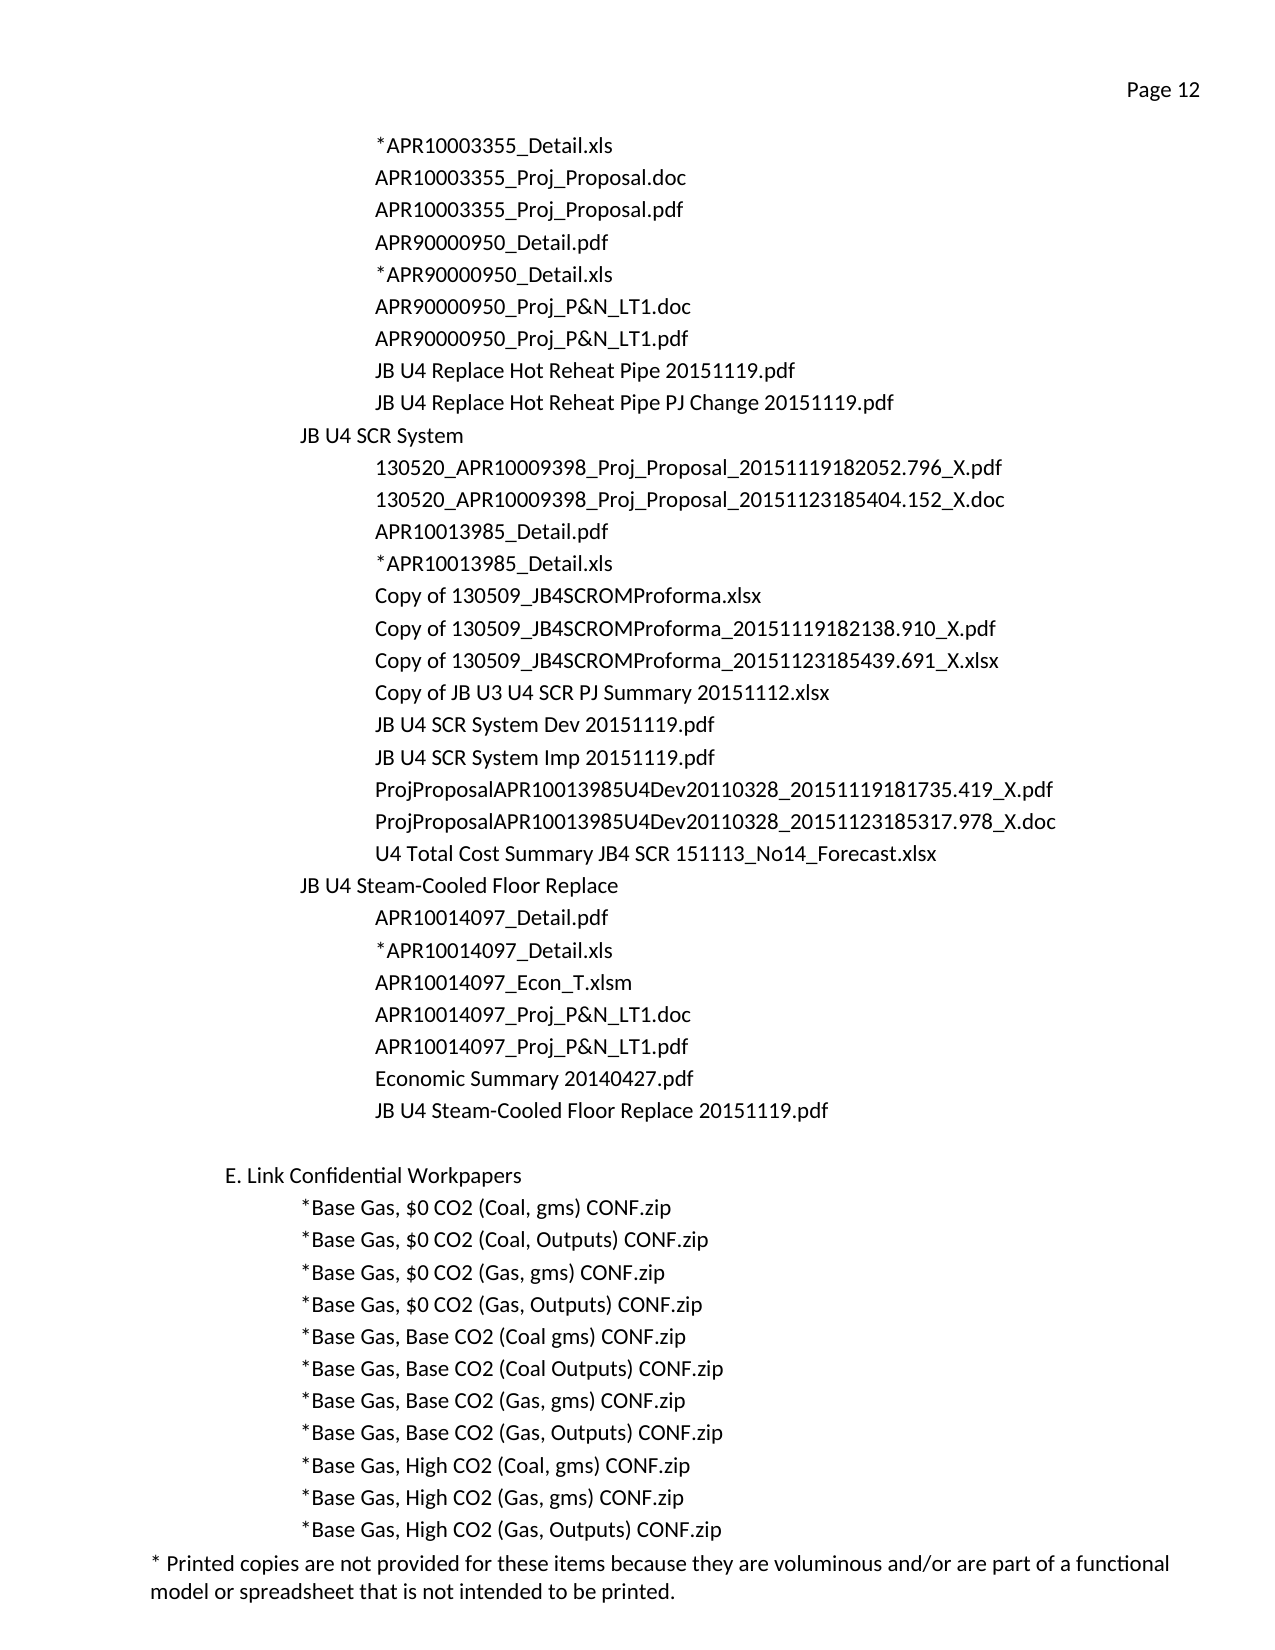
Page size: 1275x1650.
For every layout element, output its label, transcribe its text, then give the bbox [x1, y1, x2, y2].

text *Base Gas, Base CO2 (Gas, gms) CONF.zip [300, 1386, 1200, 1414]
text APR10014097_Proj_P&N_LT1.pdf [375, 1032, 1200, 1060]
text *Base Gas, High CO2 (Gas, gms) CONF.zip [300, 1483, 1200, 1511]
text Copy of 130509_JB4SCROMProforma_20151123185439.691_X.xlsx [375, 646, 1200, 674]
text *Base Gas, High CO2 (Coal, gms) CONF.zip [300, 1451, 1200, 1479]
text APR10003355_Proj_Proposal.pdf [375, 195, 1200, 223]
text APR10014097_Detail.pdf [375, 903, 1200, 932]
text APR10013985_Detail.pdf [375, 517, 1200, 545]
text *Base Gas, High CO2 (Gas, Outputs) CONF.zip [300, 1515, 1200, 1543]
text *APR10003355_Detail.xls [375, 131, 1200, 159]
text APR10003355_Proj_Proposal.doc [375, 163, 1200, 191]
text U4 Total Cost Summary JB4 SCR 151113_No14_Forecast.xlsx [375, 839, 1200, 867]
text JB U4 Steam-Cooled Floor Replace [300, 871, 1200, 899]
text *Base Gas, Base CO2 (Gas, Outputs) CONF.zip [300, 1418, 1200, 1447]
text *APR10014097_Detail.xls [375, 936, 1200, 964]
text APR90000950_Detail.pdf [375, 228, 1200, 256]
text *Base Gas, $0 CO2 (Gas, Outputs) CONF.zip [300, 1290, 1200, 1318]
text Copy of JB U3 U4 SCR PJ Summary 20151112.xlsx [375, 678, 1200, 706]
text APR90000950_Proj_P&N_LT1.doc [375, 292, 1200, 320]
text *Base Gas, Base CO2 (Coal Outputs) CONF.zip [300, 1354, 1200, 1382]
text JB U4 SCR System Imp 20151119.pdf [375, 743, 1200, 771]
text JB U4 Replace Hot Reheat Pipe PJ Change 20151119.pdf [375, 388, 1200, 417]
text E. Link Confidential Workpapers [150, 1161, 1200, 1189]
text Copy of 130509_JB4SCROMProforma.xlsx [375, 582, 1200, 610]
text *Base Gas, Base CO2 (Coal gms) CONF.zip [300, 1322, 1200, 1350]
text *Base Gas, $0 CO2 (Coal, gms) CONF.zip [300, 1193, 1200, 1221]
text *Base Gas, $0 CO2 (Gas, gms) CONF.zip [300, 1258, 1200, 1286]
text APR90000950_Proj_P&N_LT1.pdf [375, 324, 1200, 352]
text Copy of 130509_JB4SCROMProforma_20151119182138.910_X.pdf [375, 614, 1200, 642]
text *APR90000950_Detail.xls [375, 260, 1200, 288]
text Economic Summary 20140427.pdf [375, 1064, 1200, 1092]
text 130520_APR10009398_Proj_Proposal_20151123185404.152_X.doc [375, 485, 1200, 513]
text ProjProposalAPR10013985U4Dev20110328_20151123185317.978_X.doc [375, 807, 1200, 835]
text *APR10013985_Detail.xls [375, 549, 1200, 577]
text ProjProposalAPR10013985U4Dev20110328_20151119181735.419_X.pdf [375, 775, 1200, 803]
text APR10014097_Econ_T.xlsm [375, 968, 1200, 996]
text JB U4 SCR System Dev 20151119.pdf [375, 710, 1200, 738]
text JB U4 Replace Hot Reheat Pipe 20151119.pdf [375, 356, 1200, 384]
text JB U4 SCR System [300, 421, 1200, 449]
text APR10014097_Proj_P&N_LT1.doc [375, 1000, 1200, 1028]
text 130520_APR10009398_Proj_Proposal_20151119182052.796_X.pdf [375, 453, 1200, 481]
text *Base Gas, $0 CO2 (Coal, Outputs) CONF.zip [300, 1225, 1200, 1253]
text JB U4 Steam-Cooled Floor Replace 20151119.pdf [375, 1097, 1200, 1125]
